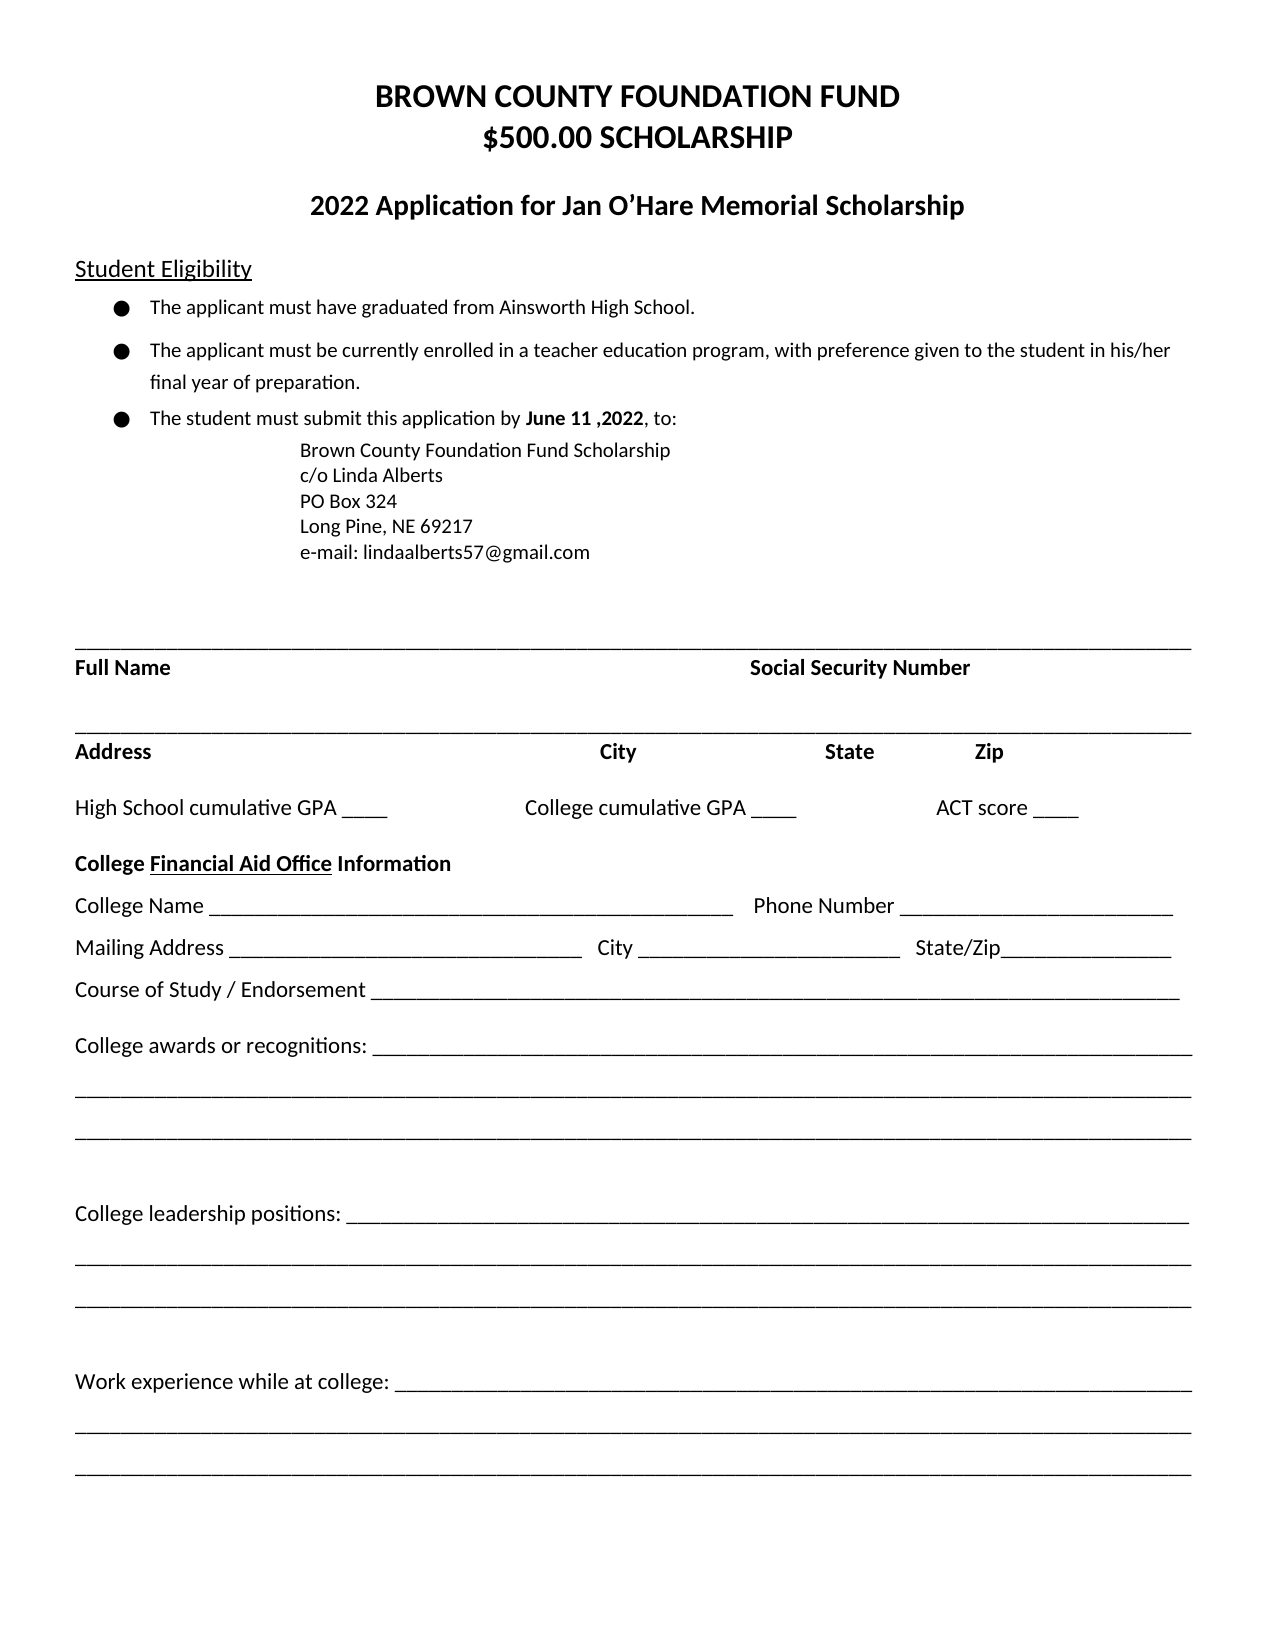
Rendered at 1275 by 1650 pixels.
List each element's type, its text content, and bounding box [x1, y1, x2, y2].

text $500.00 SCHOLARSHIP [75, 116, 1200, 156]
text Address City State Zip [75, 737, 1200, 765]
text College leadership positions: __________________________________________________________________________ [75, 1199, 1200, 1227]
text Work experience while at college: ______________________________________________________________________ [75, 1367, 1200, 1395]
text ____________________________________________________________________________________________________________________________________________________________________________________________________ [75, 1073, 1200, 1143]
list The applicant must be currently enrolled in a teacher education program, with preference given to the student in his/her final year of preparation. [112, 326, 1200, 394]
text College awards or recognitions: ________________________________________________________________________ [75, 1031, 1200, 1059]
text __________________________________________________________________________________________________ [75, 709, 1200, 737]
subtitle Student Eligibility [75, 253, 1200, 284]
text PO Box 324 [300, 488, 1200, 513]
subtitle 2022 Application for Jan O’Hare Memorial Scholarship [75, 187, 1200, 223]
text ____________________________________________________________________________________________________________________________________________________________________________________________________ [75, 1409, 1200, 1479]
text College Name ______________________________________________ Phone Number ________________________ Mailing Address _______________________________ City _______________________ State/Zip_______________ [75, 891, 1200, 961]
text c/o Linda Alberts [300, 463, 1200, 488]
text College Financial Aid Office Information [75, 849, 1200, 877]
list The applicant must have graduated from Ainsworth High School. [112, 284, 1200, 326]
text High School cumulative GPA ____ College cumulative GPA ____ ACT score ____ [75, 793, 1200, 821]
text BROWN COUNTY FOUNDATION FUND [75, 75, 1200, 116]
text Brown County Foundation Fund Scholarship [300, 437, 1200, 463]
list The student must submit this application by June 11 ,2022, to: [112, 394, 1200, 437]
text Long Pine, NE 69217 [300, 513, 1200, 539]
text ____________________________________________________________________________________________________________________________________________________________________________________________________ [75, 1241, 1200, 1311]
text Full Name Social Security Number [75, 653, 1200, 681]
text Course of Study / Endorsement _______________________________________________________________________ [75, 975, 1200, 1003]
text __________________________________________________________________________________________________ [75, 625, 1200, 653]
text e-mail: lindaalberts57@gmail.com [300, 539, 1200, 564]
